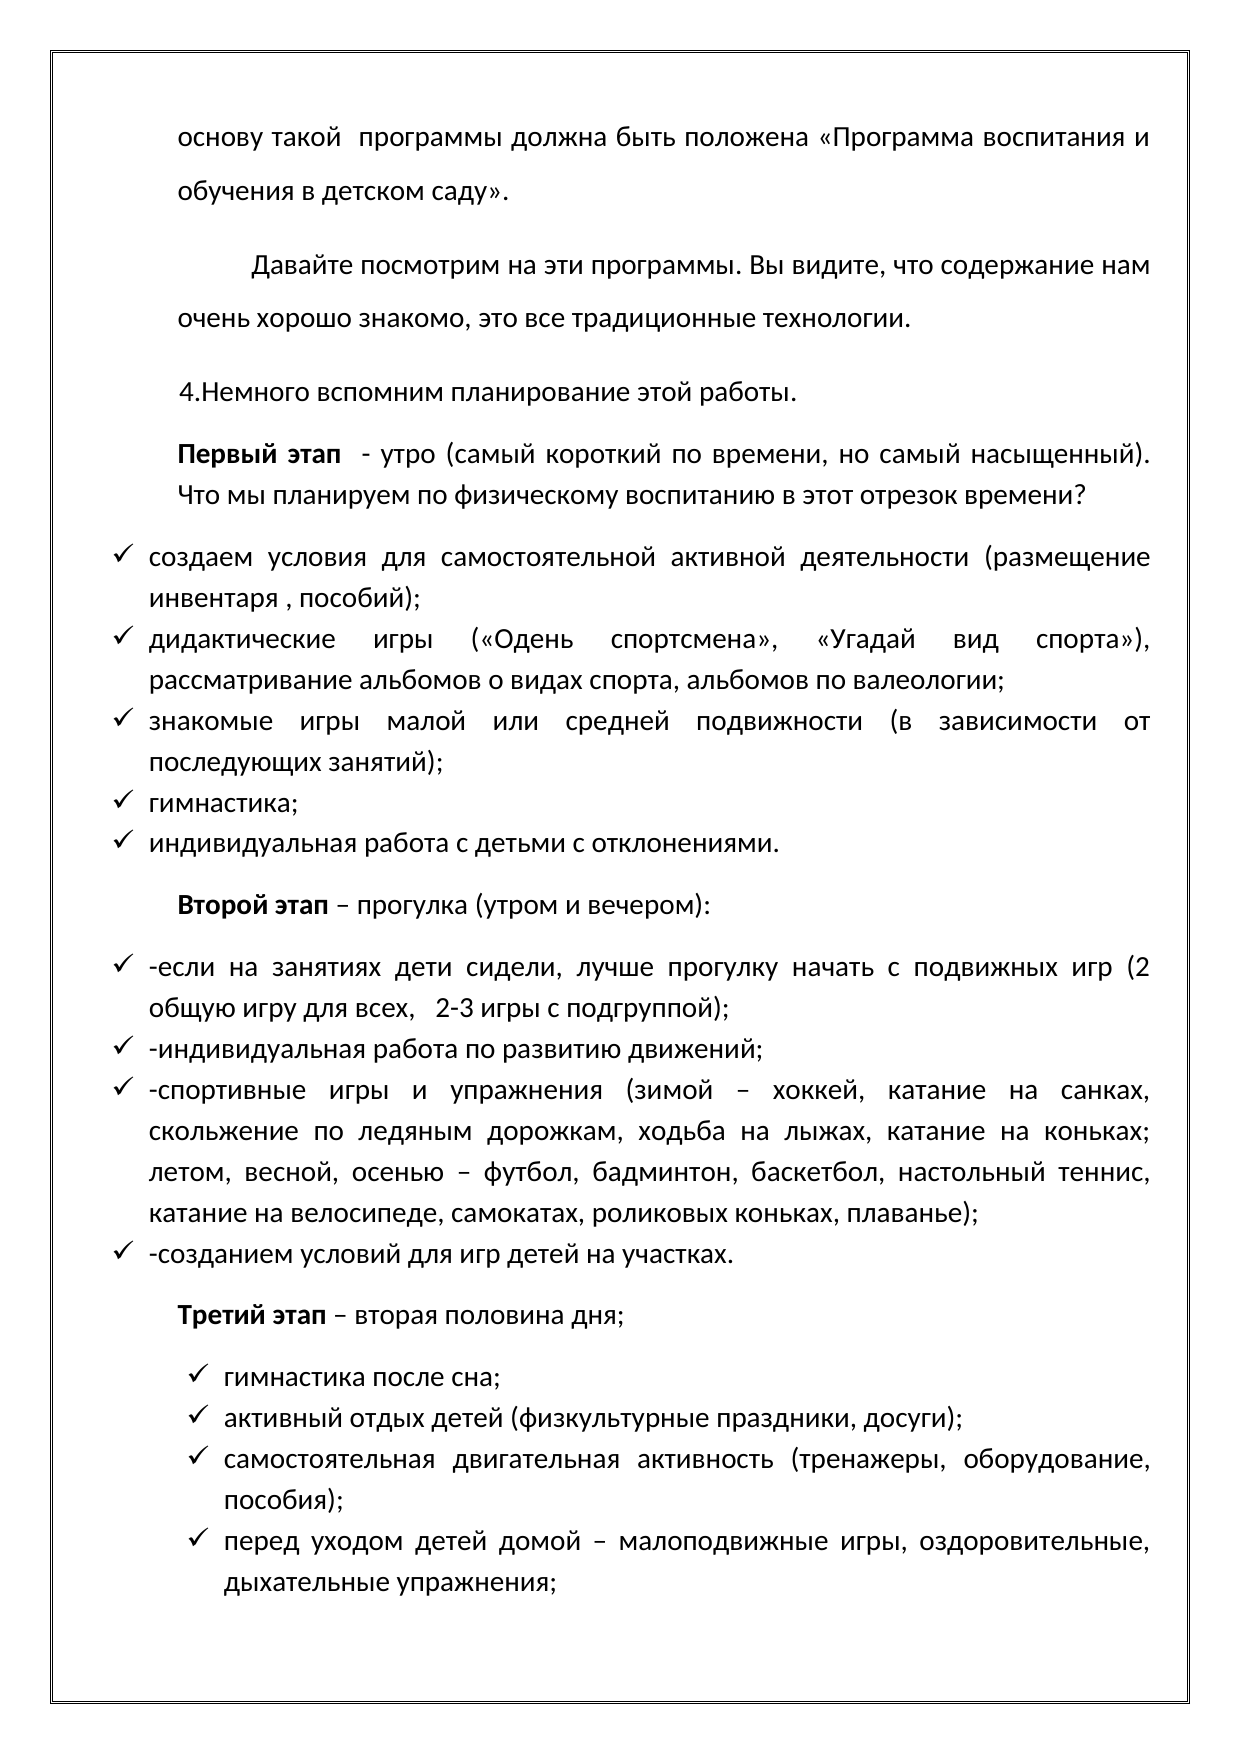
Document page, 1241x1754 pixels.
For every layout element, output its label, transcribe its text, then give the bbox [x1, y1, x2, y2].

list создаем условия для самостоятельной активной деятельности (размещение инвентаря , пособий); [111, 538, 1152, 614]
list -созданием условий для игр детей на участках. [111, 1235, 1152, 1270]
list -если на занятиях дети сидели, лучше прогулку начать с подвижных игр (2 общую игру для всех, 2-3 игры с подгруппой); [111, 948, 1152, 1025]
text Давайте посмотрим на эти программы. Вы видите, что содержание нам очень хорошо знакомо, это все традиционные технологии. [74, 246, 1152, 335]
list знакомые игры малой или средней подвижности (в зависимости от последующих занятий); [111, 702, 1152, 778]
text 4.Немного вспомним планирование этой работы. [74, 373, 1152, 409]
list -спортивные игры и упражнения (зимой – хоккей, катание на санках, скольжение по ледяным дорожкам, ходьба на лыжах, катание на коньках; летом, весной, осенью – футбол, бадминтон, баскетбол, настольный теннис, катание на велосипеде, самокатах, роликовых коньках, плаванье); [111, 1071, 1152, 1229]
text Третий этап – вторая половина дня; [74, 1296, 1152, 1332]
text Первый этап - утро (самый короткий по времени, но самый насыщенный). Что мы планируем по физическому воспитанию в этот отрезок времени? [74, 435, 1152, 512]
list активный отдых детей (физкультурные праздники, досуги); [186, 1399, 1152, 1435]
list самостоятельная двигательная активность (тренажеры, оборудование, пособия); [186, 1440, 1152, 1517]
list гимнастика после сна; [186, 1358, 1152, 1394]
list -индивидуальная работа по развитию движений; [111, 1030, 1152, 1066]
list перед уходом детей домой – малоподвижные игры, оздоровительные, дыхательные упражнения; [186, 1522, 1152, 1598]
list дидактические игры («Одень спортсмена», «Угадай вид спорта»), рассматривание альбомов о видах спорта, альбомов по валеологии; [111, 620, 1152, 696]
list индивидуальная работа с детьми с отклонениями. [111, 824, 1152, 860]
text Второй этап – прогулка (утром и вечером): [74, 886, 1152, 922]
list гимнастика; [111, 784, 1152, 819]
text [74, 118, 1152, 207]
